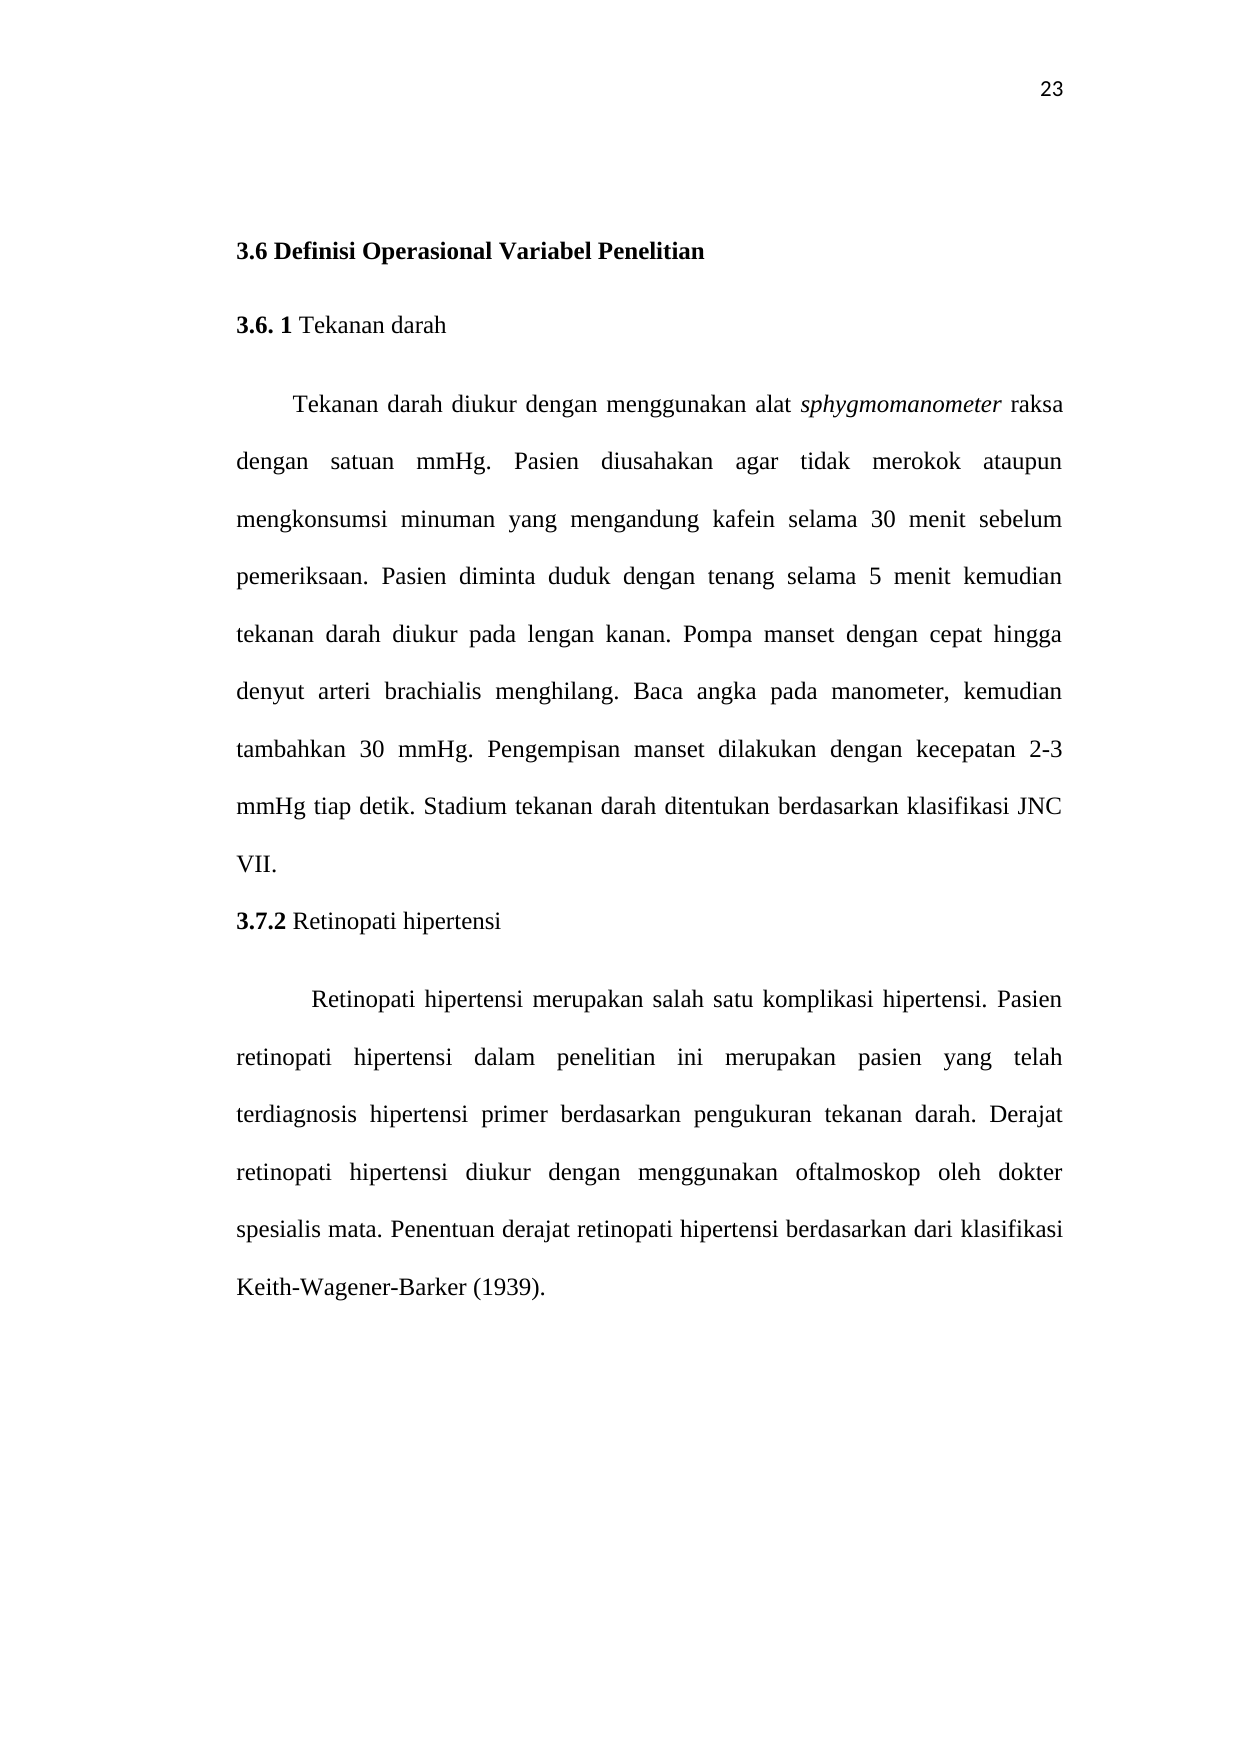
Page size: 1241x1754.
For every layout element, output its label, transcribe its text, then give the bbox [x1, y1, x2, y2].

list Retinopati hipertensi [236, 906, 1063, 935]
text 3.6. 1 Tekanan darah [236, 310, 1063, 339]
text Retinopati hipertensi merupakan salah satu komplikasi hipertensi. Pasien retinopati hipertensi dalam penelitian ini merupakan pasien yang telah terdiagnosis hipertensi primer berdasarkan pengukuran tekanan darah. Derajat retinopati hipertensi diukur dengan menggunakan oftalmoskop oleh dokter spesialis mata. Penentuan derajat retinopati hipertensi berdasarkan dari klasifikasi Keith-Wagener-Barker (1939). [236, 984, 1063, 1301]
text Tekanan darah diukur dengan menggunakan alat sphygmomanometer raksa dengan satuan mmHg. Pasien diusahakan agar tidak merokok ataupun mengkonsumsi minuman yang mengandung kafein selama 30 menit sebelum pemeriksaan. Pasien diminta duduk dengan tenang selama 5 menit kemudian tekanan darah diukur pada lengan kanan. Pompa manset dengan cepat hingga denyut arteri brachialis menghilang. Baca angka pada manometer, kemudian tambahkan 30 mmHg. Pengempisan manset dilakukan dengan kecepatan 2-3 mmHg tiap detik. Stadium tekanan darah ditentukan berdasarkan klasifikasi JNC VII. [236, 389, 1063, 877]
list Definisi Operasional Variabel Penelitian [236, 236, 1063, 265]
